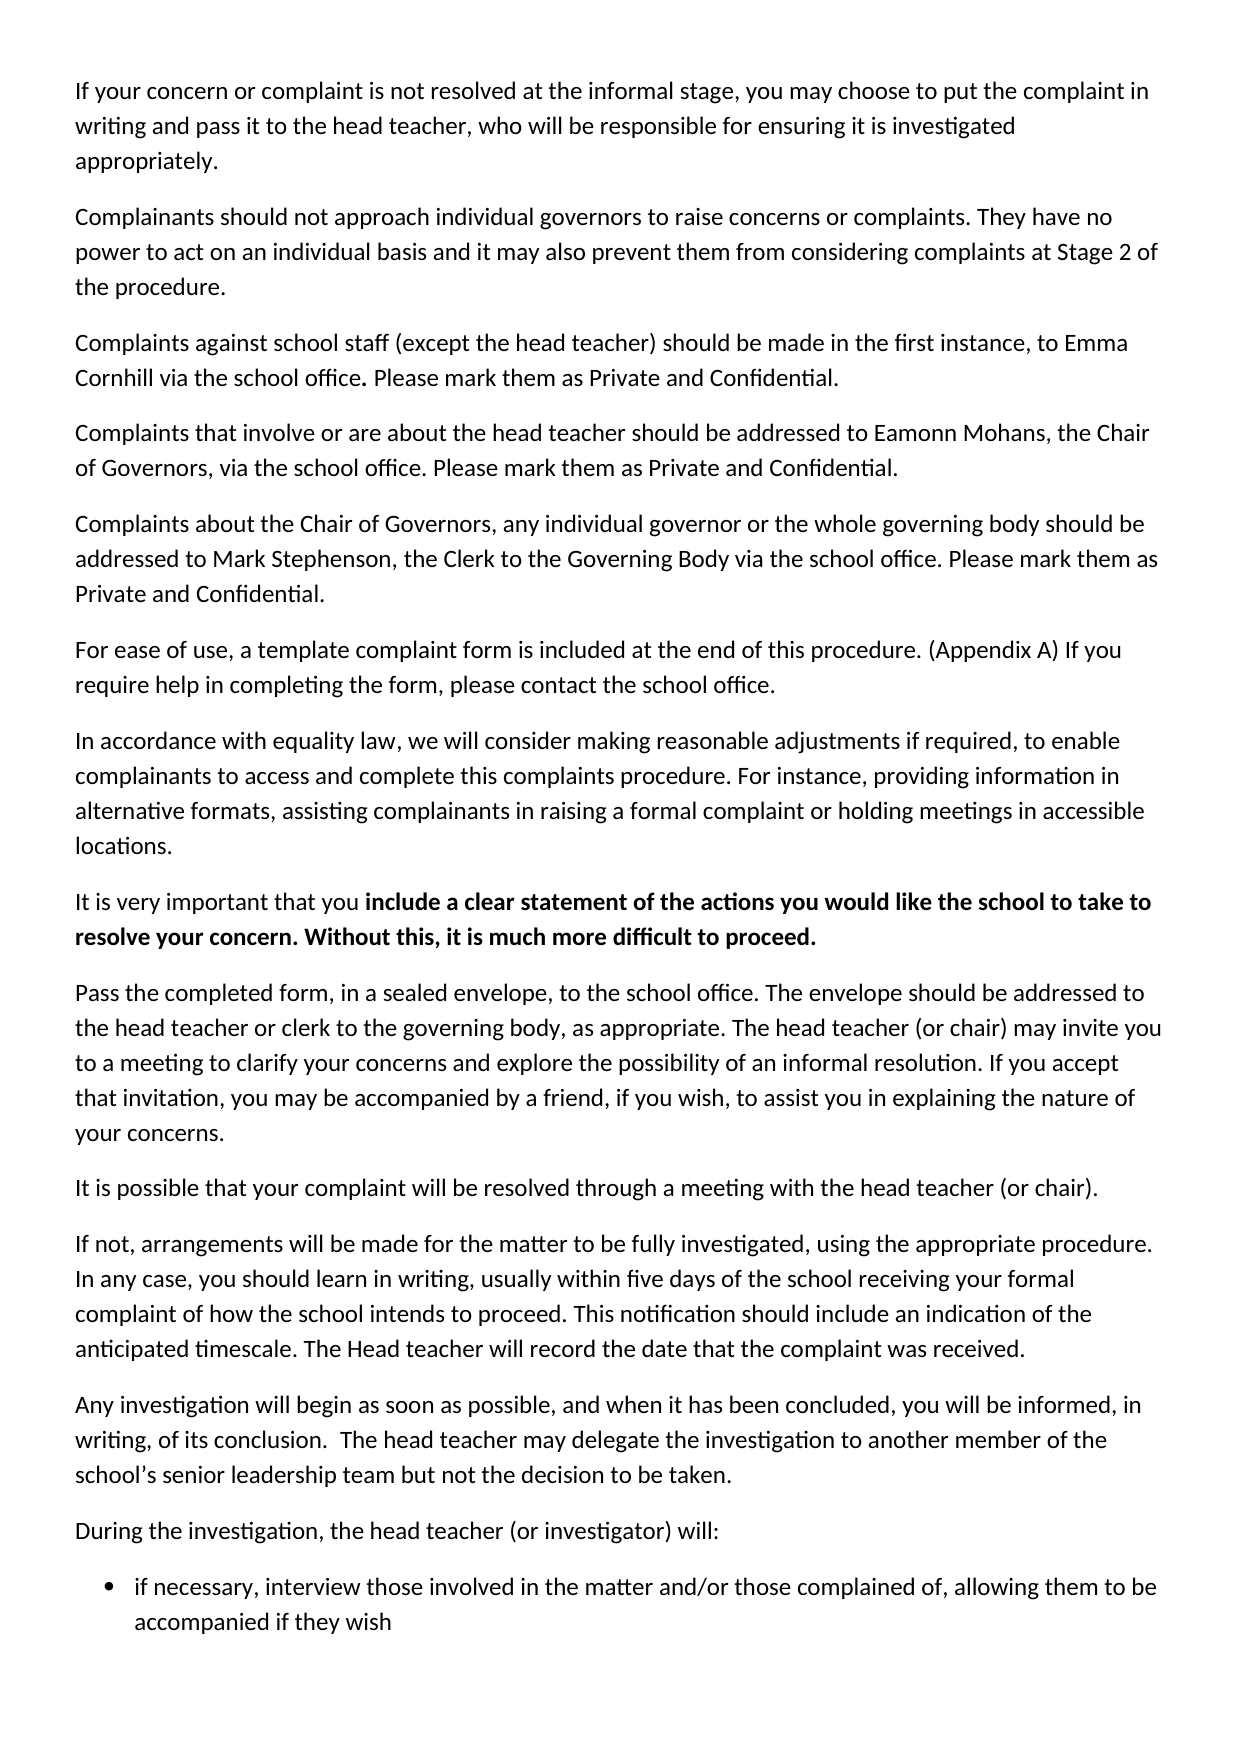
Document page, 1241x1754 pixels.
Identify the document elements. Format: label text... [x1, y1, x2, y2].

text Complainants should not approach individual governors to raise concerns or complaints. They have no power to act on an individual basis and it may also prevent them from considering complaints at Stage 2 of the procedure. [75, 201, 1165, 301]
text For ease of use, a template complaint form is included at the end of this procedure. (Appendix A) If you require help in completing the form, please contact the school office. [75, 634, 1165, 700]
text During the investigation, the head teacher (or investigator) will: [75, 1515, 1165, 1546]
text Complaints that involve or are about the head teacher should be addressed to Eamonn Mohans, the Chair of Governors, via the school office. Please mark them as Private and Confidential. [75, 417, 1165, 483]
text Complaints against school staff (except the head teacher) should be made in the first instance, to Emma Cornhill via the school office. Please mark them as Private and Confidential. [75, 327, 1165, 392]
text Complaints about the Chair of Governors, any individual governor or the whole governing body should be addressed to Mark Stephenson, the Clerk to the Governing Body via the school office. Please mark them as Private and Confidential. [75, 508, 1165, 609]
text It is possible that your complaint will be resolved through a meeting with the head teacher (or chair). [75, 1172, 1165, 1203]
text It is very important that you include a clear statement of the actions you would like the school to take to resolve your concern. Without this, it is much more difficult to proceed. [75, 886, 1165, 951]
text Pass the completed form, in a sealed envelope, to the school office. The envelope should be addressed to the head teacher or clerk to the governing body, as appropriate. The head teacher (or chair) may invite you to a meeting to clarify your concerns and explore the possibility of an informal resolution. If you accept that invitation, you may be accompanied by a friend, if you wish, to assist you in explaining the nature of your concerns. [75, 977, 1165, 1147]
list if necessary, interview those involved in the matter and/or those complained of, allowing them to be accompanied if they wish [104, 1571, 1165, 1636]
text Any investigation will begin as soon as possible, and when it has been concluded, you will be informed, in writing, of its conclusion. The head teacher may delegate the investigation to another member of the school’s senior leadership team but not the decision to be taken. [75, 1389, 1165, 1490]
text In accordance with equality law, we will consider making reasonable adjustments if required, to enable complainants to access and complete this complaints procedure. For instance, providing information in alternative formats, assisting complainants in raising a formal complaint or holding meetings in accessible locations. [75, 725, 1165, 861]
text If your concern or complaint is not resolved at the informal stage, you may choose to put the complaint in writing and pass it to the head teacher, who will be responsible for ensuring it is investigated appropriately. [75, 75, 1165, 176]
text If not, arrangements will be made for the matter to be fully investigated, using the appropriate procedure. In any case, you should learn in writing, usually within five days of the school receiving your formal complaint of how the school intends to proceed. This notification should include an indication of the anticipated timescale. The Head teacher will record the date that the complaint was received. [75, 1228, 1165, 1364]
